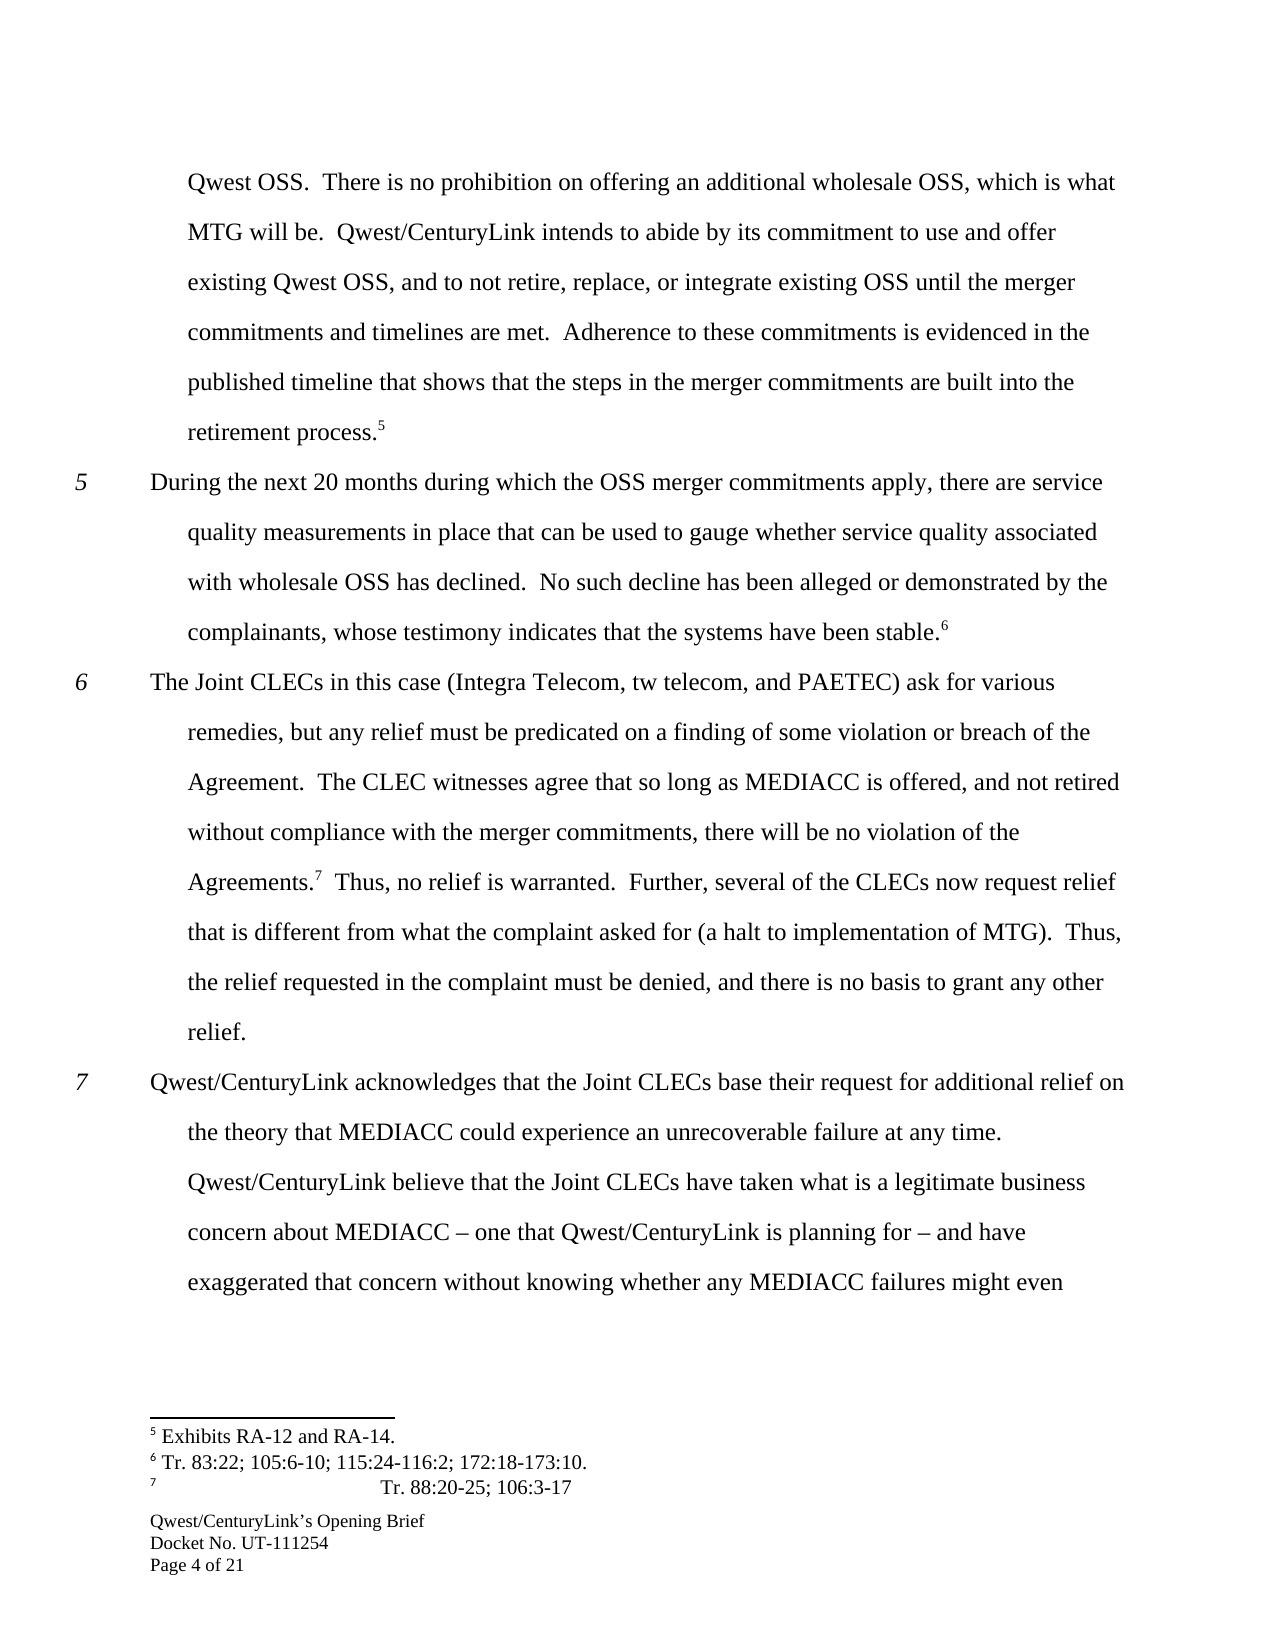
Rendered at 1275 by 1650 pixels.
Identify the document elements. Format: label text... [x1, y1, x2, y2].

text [75, 150, 1125, 450]
text During the next 20 months during which the OSS merger commitments apply, there are service quality measurements in place that can be used to gauge whether service quality associated with wholesale OSS has declined. No such decline has been alleged or demonstrated by the complainants, whose testimony indicates that the systems have been stable. [75, 450, 1125, 650]
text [75, 1050, 1125, 1300]
text The Joint CLECs in this case (Integra Telecom, tw telecom, and PAETEC) ask for various remedies, but any relief must be predicated on a finding of some violation or breach of the Agreement. The CLEC witnesses agree that so long as MEDIACC is offered, and not retired without compliance with the merger commitments, there will be no violation of the Agreements. Thus, no relief is warranted. Further, several of the CLECs now request relief that is different from what the complaint asked for (a halt to implementation of MTG). Thus, the relief requested in the complaint must be denied, and there is no basis to grant any other relief. [75, 650, 1125, 1050]
